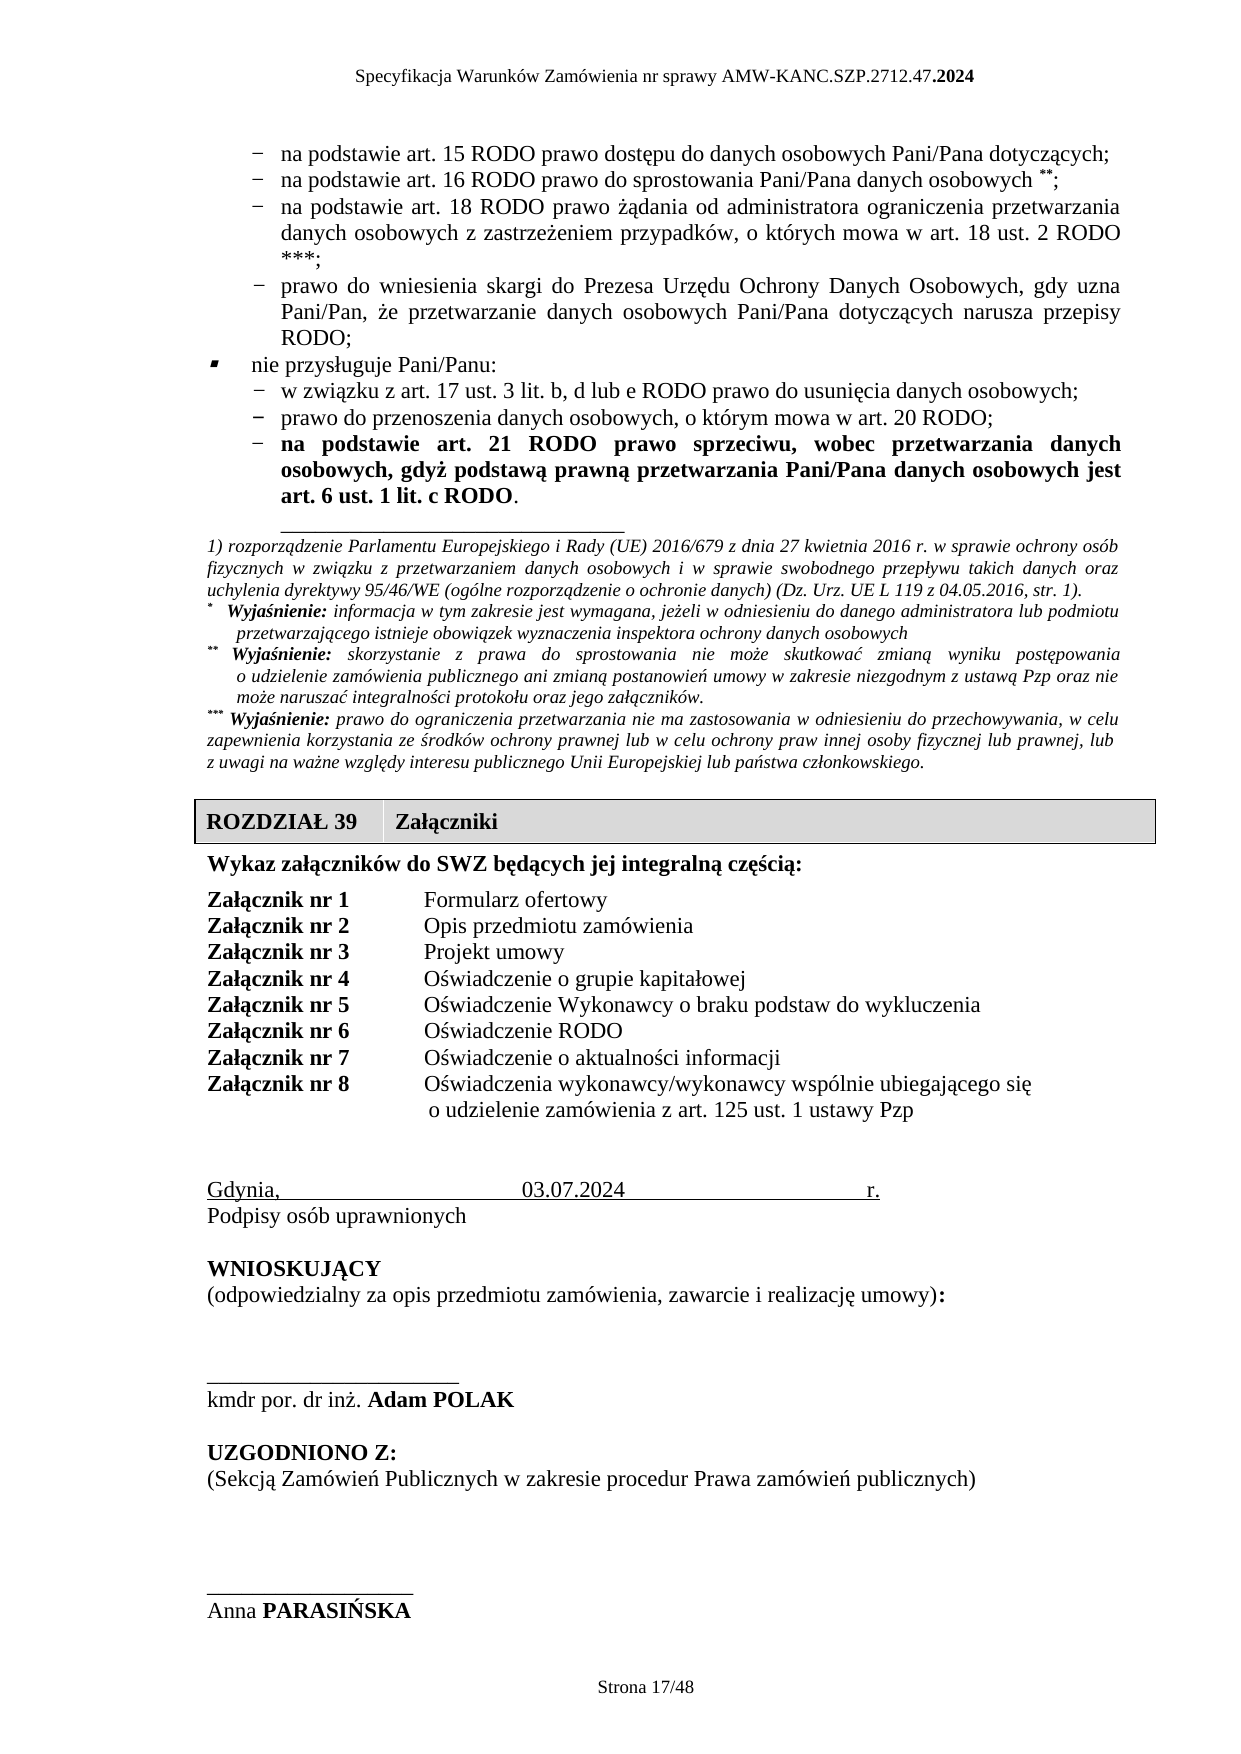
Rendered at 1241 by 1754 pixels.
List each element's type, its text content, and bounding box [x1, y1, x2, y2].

text ______________________________ [281, 509, 1122, 535]
list na podstawie art. 16 RODO prawo do sprostowania Pani/Pana danych osobowych **; [251, 166, 1122, 193]
list na podstawie art. 15 RODO prawo dostępu do danych osobowych Pani/Pana dotyczących; [251, 140, 1122, 166]
text WNIOSKUJĄCY [207, 1255, 1122, 1281]
text Anna PARASIŃSKA [207, 1597, 1122, 1624]
text (Sekcją Zamówień Publicznych w zakresie procedur Prawa zamówień publicznych) [207, 1466, 1122, 1492]
text ______________________ kmdr por. dr inż. Adam POLAK [207, 1360, 1240, 1413]
text __________________ [207, 1571, 1122, 1597]
list na podstawie art. 21 RODO prawo sprzeciwu, wobec przetwarzania danych osobowych, gdyż podstawą prawną przetwarzania Pani/Pana danych osobowych jest art. 6 ust. 1 lit. c RODO. [251, 430, 1122, 509]
list w związku z art. 17 ust. 3 lit. b, d lub e RODO prawo do usunięcia danych osobowych; [251, 377, 1122, 403]
text ** Wyjaśnienie: skorzystanie z prawa do sprostowania nie może skutkować zmianą wyniku postępowania o udzielenie zamówienia publicznego ani zmianą postanowień umowy w zakresie niezgodnym z ustawą Pzp oraz nie może naruszać integralności protokołu oraz jego załączników. [207, 643, 1122, 708]
list Załącznik nr 8 Oświadczenia wykonawcy/wykonawcy wspólnie ubiegającego się o udzielenie zamówienia z art. 125 ust. 1 ustawy Pzp [207, 1070, 1122, 1123]
text *** Wyjaśnienie: prawo do ograniczenia przetwarzania nie ma zastosowania w odniesieniu do przechowywania, w celu zapewnienia korzystania ze środków ochrony prawnej lub w celu ochrony praw innej osoby fizycznej lub prawnej, lub z uwagi na ważne względy interesu publicznego Unii Europejskiej lub państwa członkowskiego. [207, 708, 1122, 772]
text * Wyjaśnienie: informacja w tym zakresie jest wymagana, jeżeli w odniesieniu do danego administratora lub podmiotu przetwarzającego istnieje obowiązek wyznaczenia inspektora ochrony danych osobowych [207, 600, 1122, 643]
list Załącznik nr 1 Formularz ofertowy [207, 886, 1122, 912]
list nie przysługuje Pani/Panu: [207, 351, 1122, 377]
text 1) rozporządzenie Parlamentu Europejskiego i Rady (UE) 2016/679 z dnia 27 kwietnia 2016 r. w sprawie ochrony osób fizycznych w związku z przetwarzaniem danych osobowych i w sprawie swobodnego przepływu takich danych oraz uchylenia dyrektywy 95/46/WE (ogólne rozporządzenie o ochronie danych) (Dz. Urz. UE L 119 z 04.05.2016, str. 1). [207, 535, 1122, 600]
list Załącznik nr 2 Opis przedmiotu zamówienia [207, 912, 1122, 938]
text Wykaz załączników do SWZ będących jej integralną częścią: [207, 850, 1122, 876]
text Gdynia, 03.07.2024 r. Podpisy osób uprawnionych [207, 1176, 1122, 1228]
list Załącznik nr 6 Oświadczenie RODO [207, 1017, 1122, 1044]
text UZGODNIONO Z: [207, 1439, 1122, 1466]
list prawo do wniesienia skargi do Prezesa Urzędu Ochrony Danych Osobowych, gdy uzna Pani/Pan, że przetwarzanie danych osobowych Pani/Pana dotyczących narusza przepisy RODO; [251, 272, 1122, 351]
list Załącznik nr 3 Projekt umowy [207, 938, 1122, 965]
list Załącznik nr 7 Oświadczenie o aktualności informacji [207, 1044, 1122, 1070]
list prawo do przenoszenia danych osobowych, o którym mowa w art. 20 RODO; [251, 403, 1122, 430]
list Załącznik nr 5 Oświadczenie Wykonawcy o braku podstaw do wykluczenia [207, 991, 1122, 1017]
text (odpowiedzialny za opis przedmiotu zamówienia, zawarcie i realizację umowy): [207, 1281, 1240, 1307]
table_header Załączniki [384, 800, 1155, 842]
table_header ROZDZIAŁ 39 [196, 800, 383, 842]
list na podstawie art. 18 RODO prawo żądania od administratora ograniczenia przetwarzania danych osobowych z zastrzeżeniem przypadków, o których mowa w art. 18 ust. 2 RODO ***; [251, 193, 1122, 272]
list Załącznik nr 4 Oświadczenie o grupie kapitałowej [207, 965, 1122, 991]
